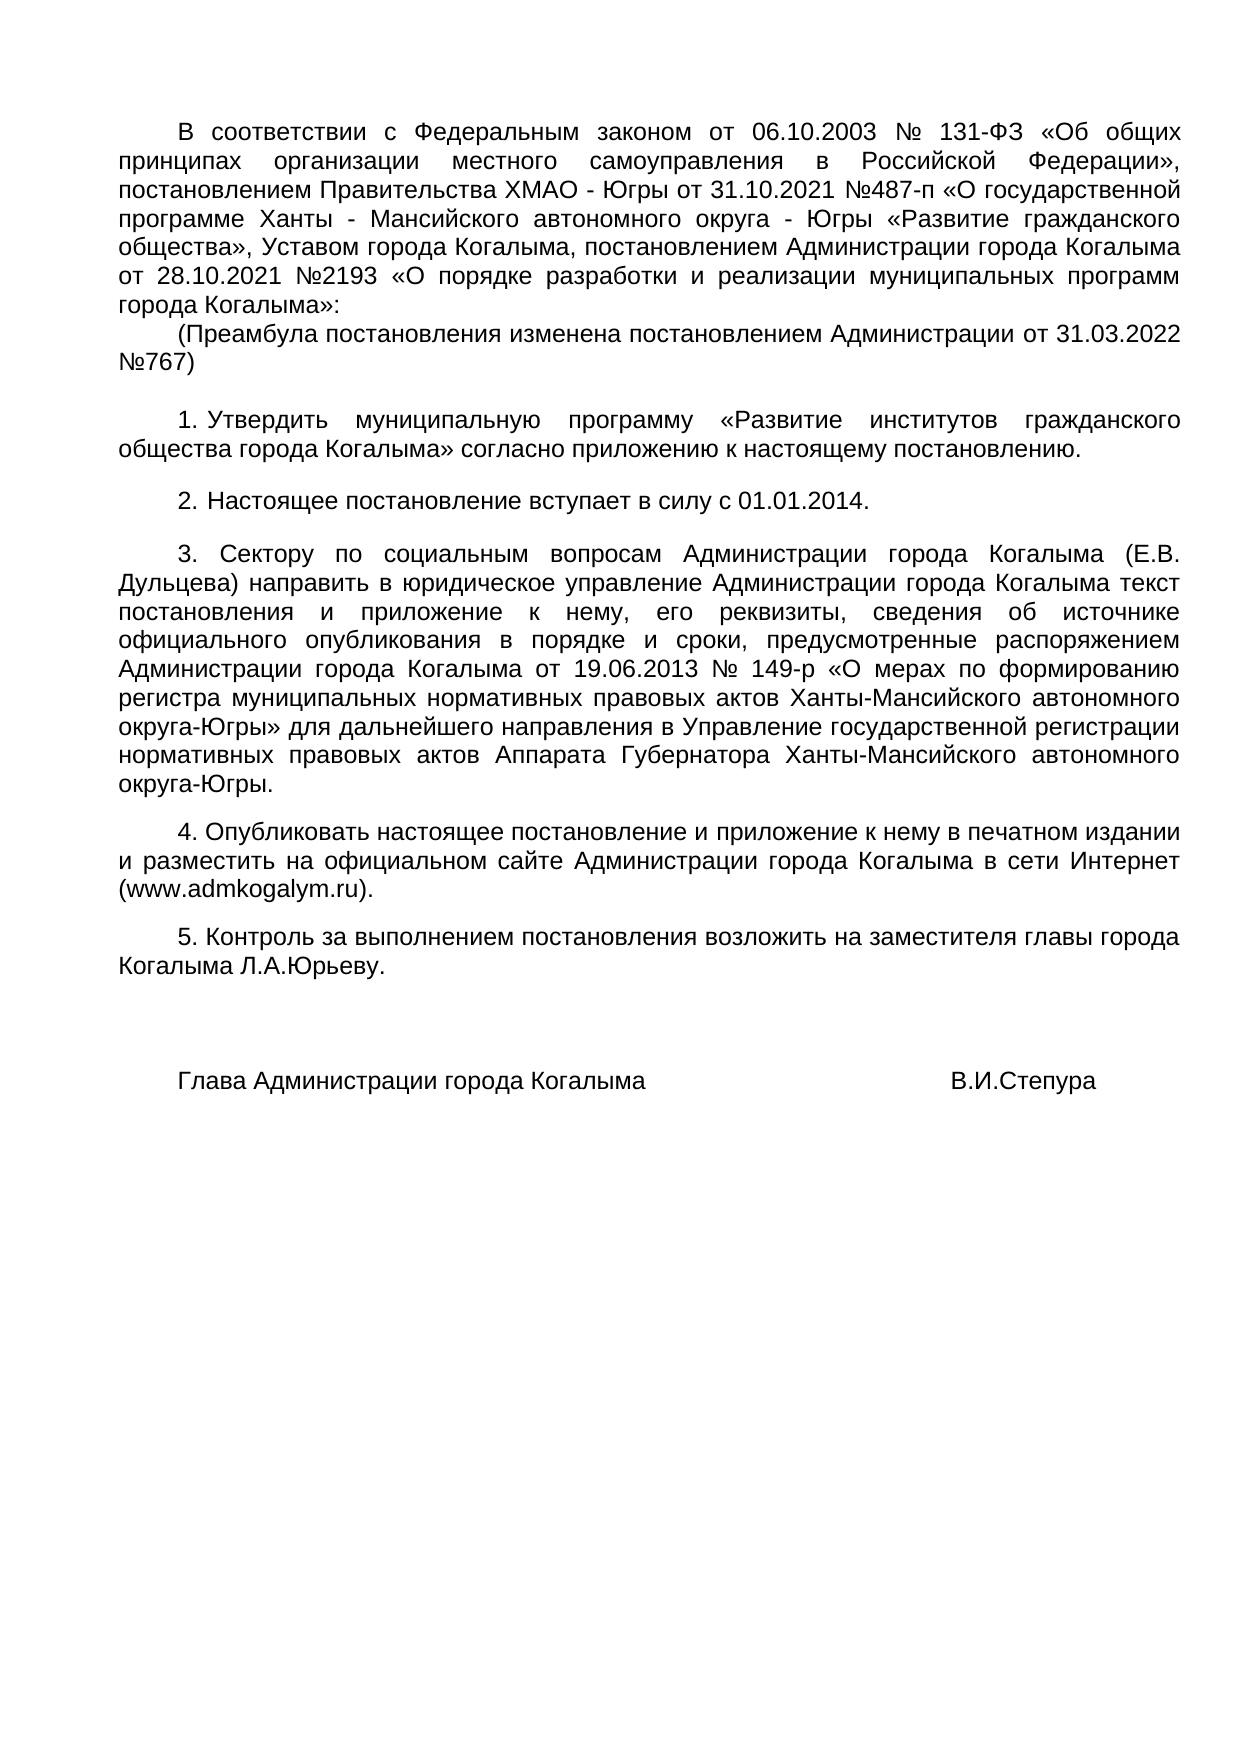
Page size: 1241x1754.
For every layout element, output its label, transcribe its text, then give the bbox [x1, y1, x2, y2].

text Глава Администрации города Когалыма В.И.Степура [118, 1066, 1181, 1095]
list Настоящее постановление вступает в силу с 01.01.2014. [118, 486, 1181, 515]
text 4. Опубликовать настоящее постановление и приложение к нему в печатном издании и разместить на официальном сайте Администрации города Когалыма в сети Интернет (www.admkogalym.ru). [118, 817, 1181, 903]
text 3. Сектору по социальным вопросам Администрации города Когалыма (Е.В. Дульцева) направить в юридическое управление Администрации города Когалыма текст постановления и приложение к нему, его реквизиты, сведения об источнике официального опубликования в порядке и сроки, предусмотренные распоряжением Администрации города Когалыма от 19.06.2013 № 149-р «О мерах по формированию регистра муниципальных нормативных правовых актов Ханты-Мансийского автономного округа-Югры» для дальнейшего направления в Управление государственной регистрации нормативных правовых актов Аппарата Губернатора Ханты-Мансийского автономного округа-Югры. [118, 539, 1181, 798]
text 5. Контроль за выполнением постановления возложить на заместителя главы города Когалыма Л.А.Юрьеву. [118, 922, 1181, 980]
text (Преамбула постановления изменена постановлением Администрации от 31.03.2022 №767) [118, 319, 1181, 376]
text В соответствии с Федеральным законом от 06.10.2003 № 131-ФЗ «Об общих принципах организации местного самоуправления в Российской Федерации», постановлением Правительства ХМАО - Югры от 31.10.2021 №487-п «О государственной программе Ханты - Мансийского автономного округа - Югры «Развитие гражданского общества», Уставом города Когалыма, постановлением Администрации города Когалыма от 28.10.2021 №2193 «О порядке разработки и реализации муниципальных программ города Когалыма»: [118, 117, 1181, 319]
list Утвердить муниципальную программу «Развитие институтов гражданского общества города Когалыма» согласно приложению к настоящему постановлению. [118, 405, 1181, 462]
